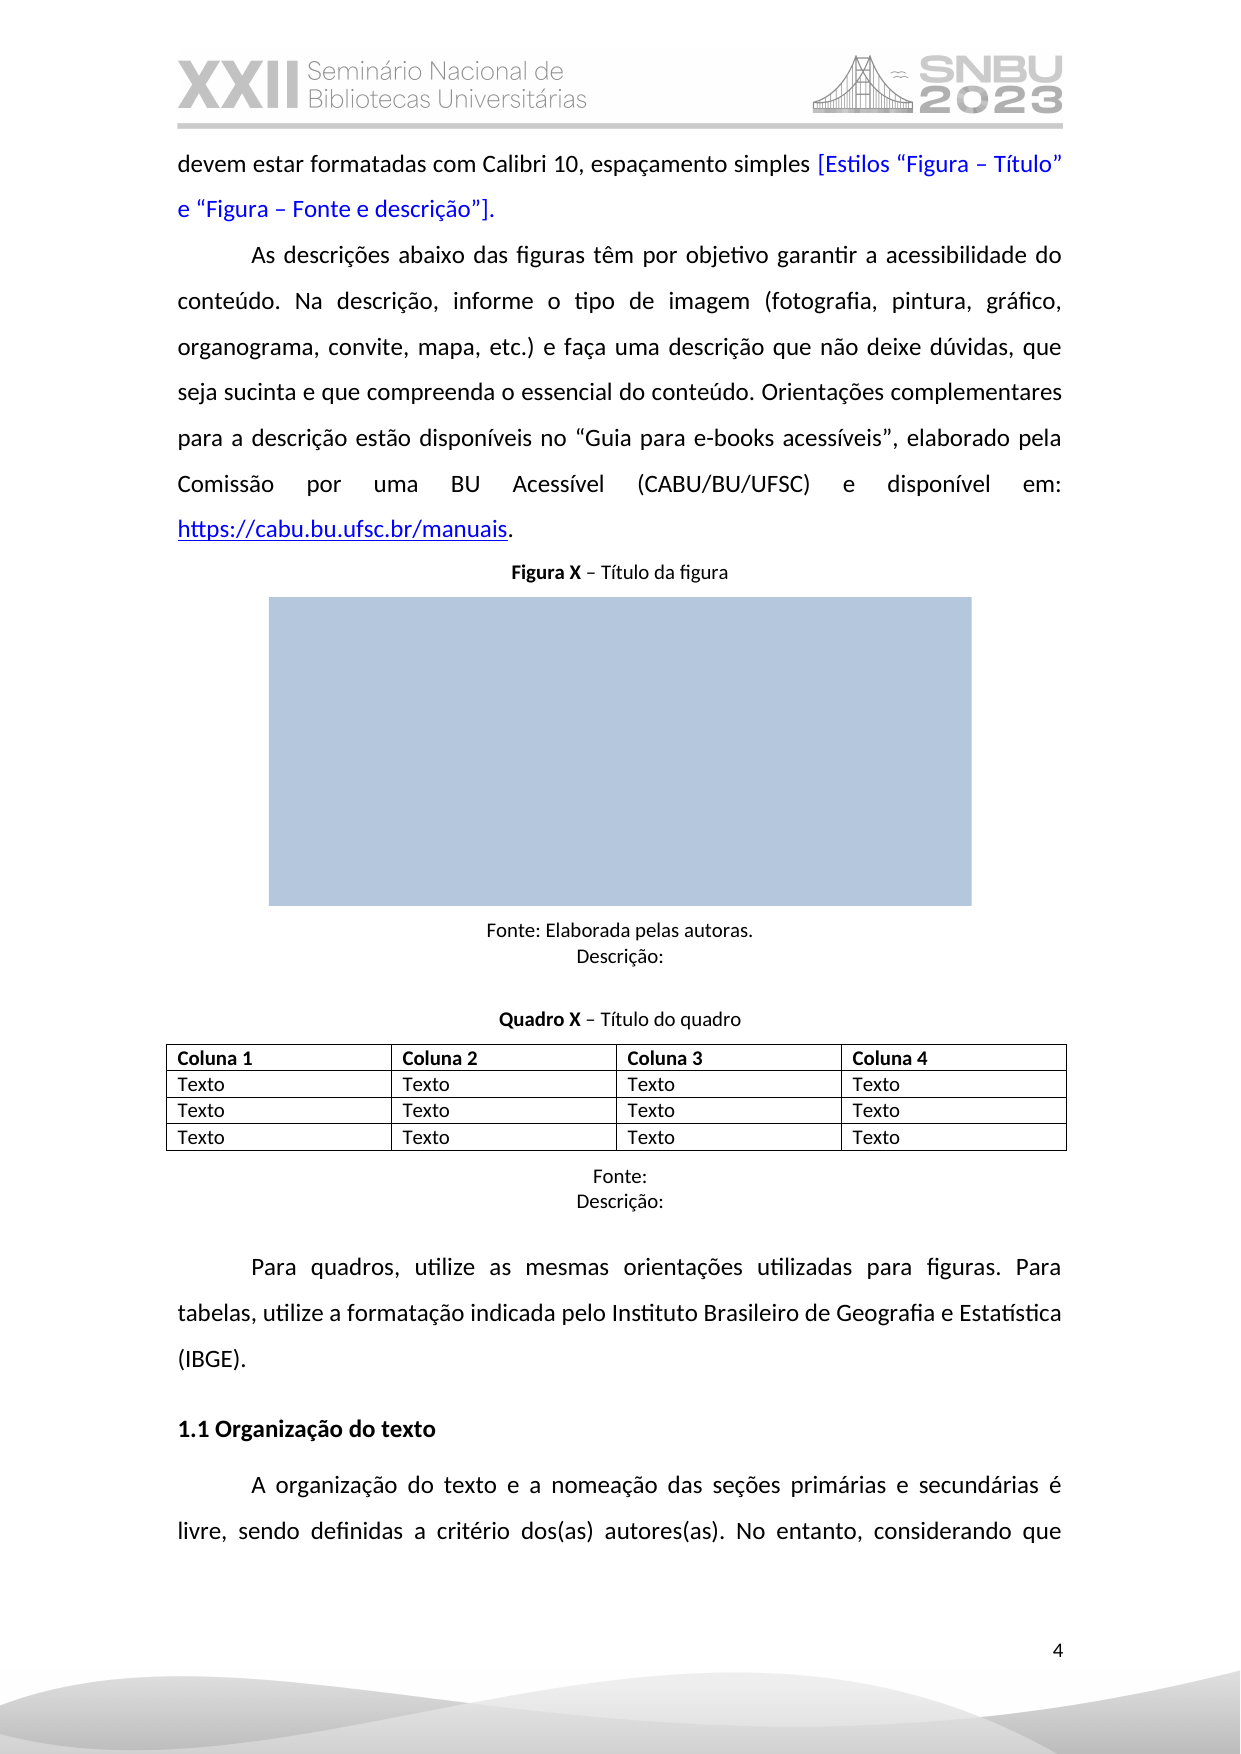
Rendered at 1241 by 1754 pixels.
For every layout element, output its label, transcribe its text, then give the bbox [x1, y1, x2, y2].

table_cell Texto [842, 1098, 1066, 1123]
table_cell Texto [842, 1071, 1066, 1097]
table_header Coluna 2 [392, 1045, 616, 1070]
table_header Coluna 3 [617, 1045, 841, 1070]
text Figura X – Título da figura [177, 559, 1063, 585]
text Descrição: [177, 1188, 1063, 1214]
text Para quadros, utilize as mesmas orientações utilizadas para figuras. Para tabelas, utilize a formatação indicada pelo Instituto Brasileiro de Geografia e Estatística (IBGE). [177, 1251, 1063, 1373]
text Fonte: [177, 1163, 1063, 1188]
subtitle 1.1 Organização do texto [177, 1414, 1063, 1444]
text Fonte: Elaborada pelas autoras. [177, 917, 1063, 943]
table_header Coluna 1 [167, 1045, 391, 1070]
table_cell Texto [617, 1071, 841, 1097]
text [177, 148, 1063, 224]
table_header Coluna 4 [842, 1045, 1066, 1070]
text Quadro X – Título do quadro [177, 1006, 1063, 1031]
table_cell Texto [392, 1124, 616, 1149]
table_cell Texto [842, 1124, 1066, 1149]
table_cell Texto [617, 1098, 841, 1123]
text As descrições abaixo das figuras têm por objetivo garantir a acessibilidade do conteúdo. Na descrição, informe o tipo de imagem (fotografia, pintura, gráfico, organograma, convite, mapa, etc.) e faça uma descrição que não deixe dúvidas, que seja sucinta e que compreenda o essencial do conteúdo. Orientações complementares para a descrição estão disponíveis no “Guia para e-books acessíveis”, elaborado pela Comissão por uma BU Acessível (CABU/BU/UFSC) e disponível em: https://cabu.bu.ufsc.br/manuais. [177, 239, 1063, 544]
table_cell Texto [167, 1098, 391, 1123]
picture [268, 597, 972, 906]
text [177, 1469, 1063, 1545]
table_cell Texto [392, 1098, 616, 1123]
table_cell Texto [167, 1124, 391, 1149]
picture [0, 1669, 1241, 1754]
table_cell Texto [392, 1071, 616, 1097]
picture [177, 47, 1063, 136]
table_cell Texto [167, 1071, 391, 1097]
table_cell Texto [617, 1124, 841, 1149]
text Descrição: [177, 943, 1063, 968]
